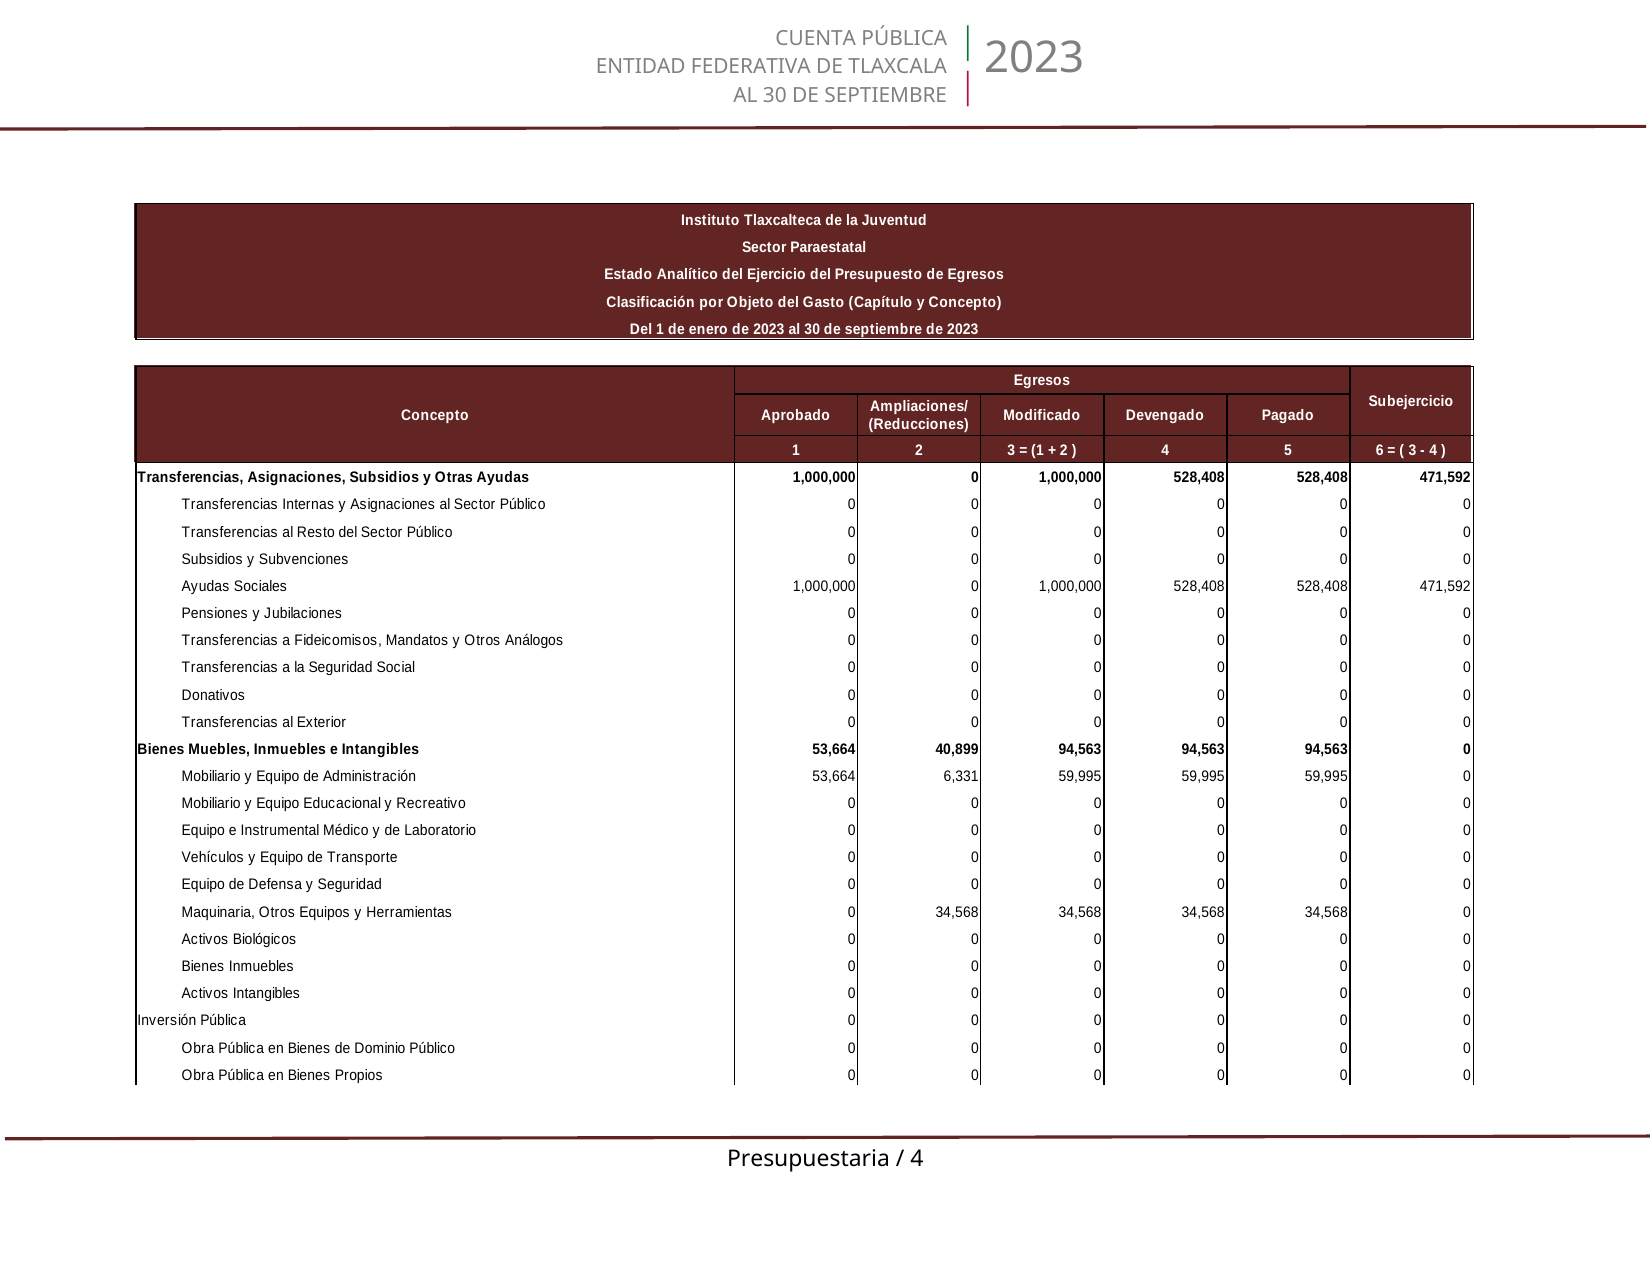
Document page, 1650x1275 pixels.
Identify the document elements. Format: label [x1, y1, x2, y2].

picture [962, 13, 978, 111]
